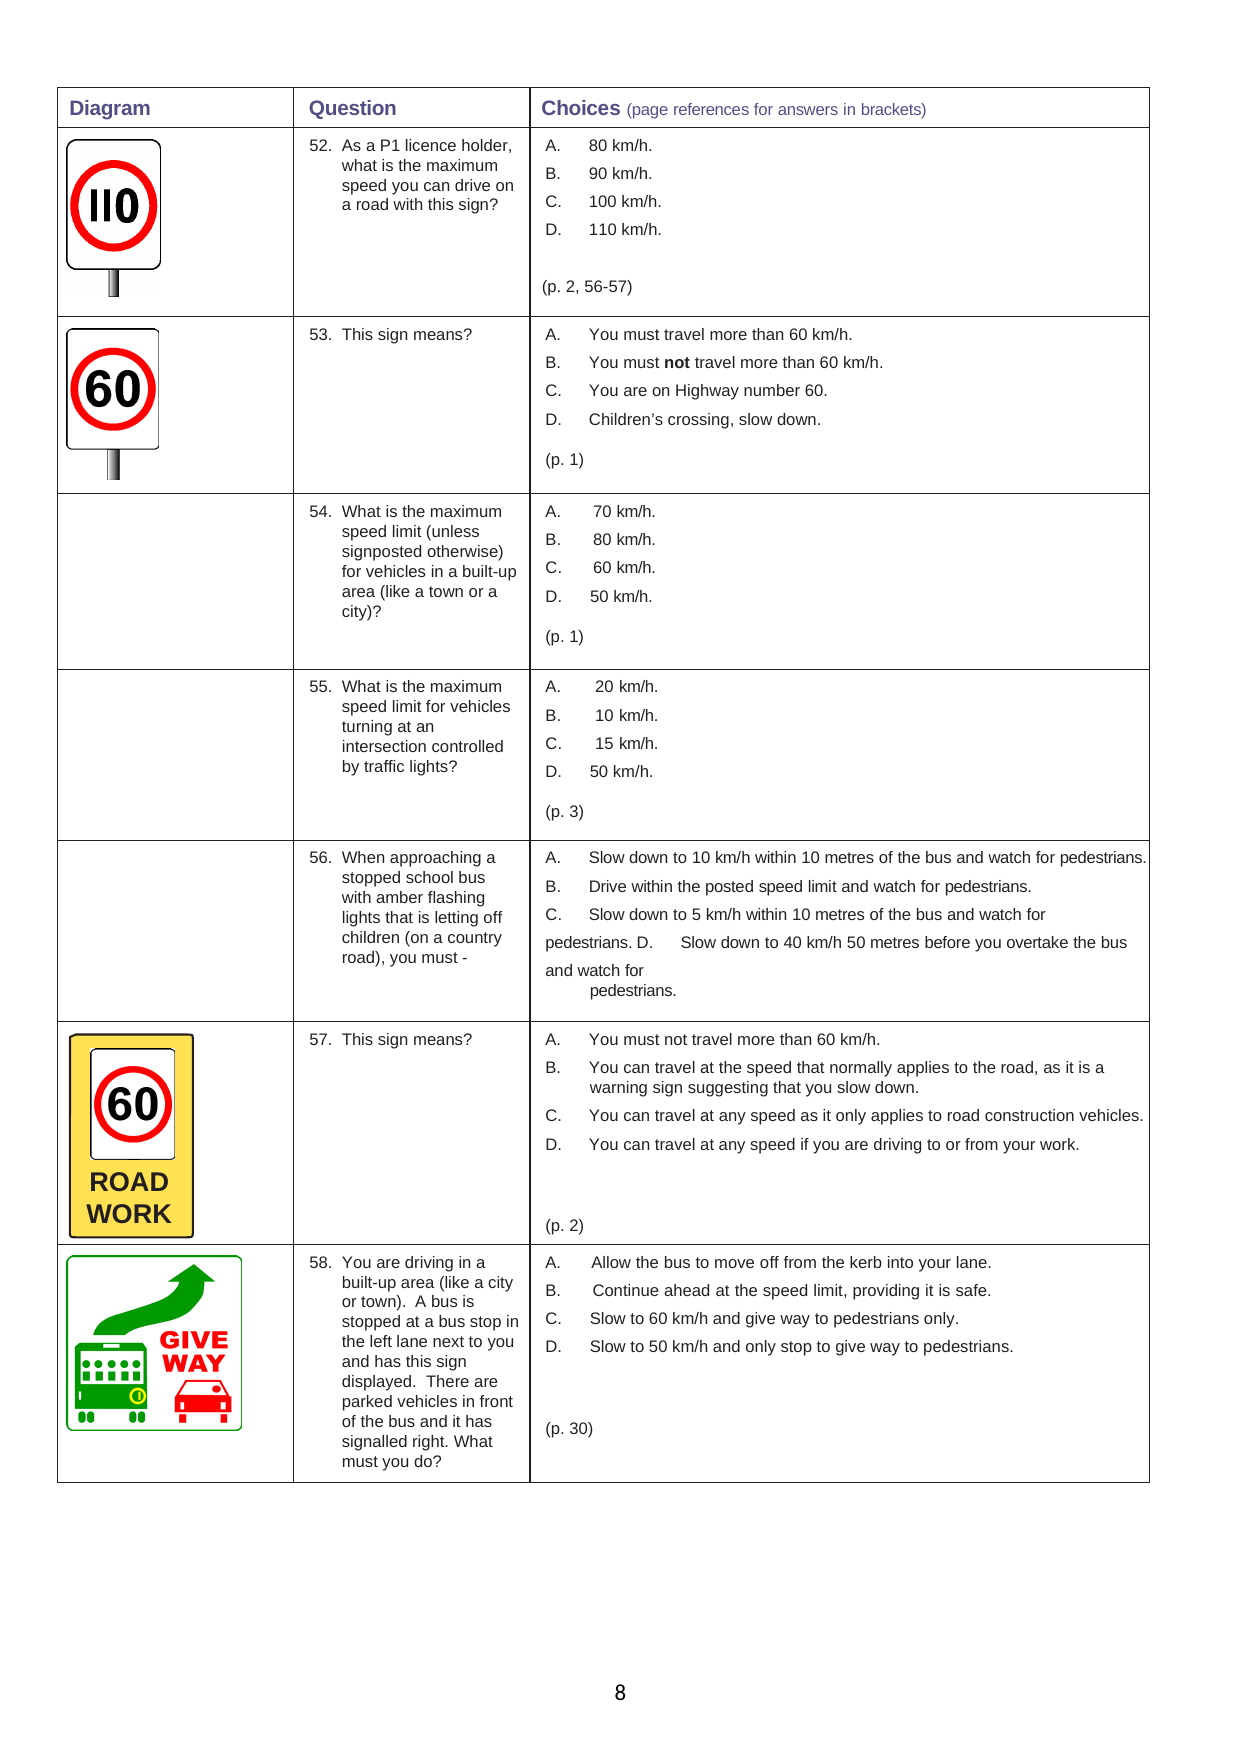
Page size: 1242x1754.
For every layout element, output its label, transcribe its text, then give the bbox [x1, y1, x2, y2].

table_header Choices (page references for answers in brackets) [531, 88, 1149, 127]
table_cell 54. What is the maximum speed limit (unless signposted otherwise) for vehicles in a built-up area (like a town or a city)? [294, 494, 529, 668]
table_cell 55. What is the maximum speed limit for vehicles turning at an intersection controlled by traffic lights? [294, 670, 529, 839]
table_cell [58, 1245, 293, 1482]
table_cell [58, 317, 293, 493]
picture [66, 139, 161, 297]
table_cell A. 20 km/h. B. 10 km/h. C. 15 km/h. D. 50 km/h. (p. 3) [531, 670, 1149, 839]
table_cell [58, 494, 293, 668]
table_cell A. 80 km/h. B. 90 km/h. C. 100 km/h. D. 110 km/h. (p. 2, 56-57) [531, 128, 1149, 316]
table_cell 58. You are driving in a built-up area (like a city or town). A bus is stopped at a bus stop in the left lane next to you and has this sign displayed. There are parked vehicles in front of the bus and it has signalled right. What must you do? [294, 1245, 529, 1482]
table_cell 53. This sign means? [294, 317, 529, 493]
table_header Diagram [58, 88, 293, 127]
table_cell 52. As a P1 licence holder, what is the maximum speed you can drive on a road with this sign? [294, 128, 529, 316]
table_cell A. You must travel more than 60 km/h. B. You must not travel more than 60 km/h. C. You are on Highway number 60. D. Children’s crossing, slow down. (p. 1) [531, 317, 1149, 493]
table_cell 56. When approaching a stopped school bus with amber flashing lights that is letting off children (on a country road), you must - [294, 841, 529, 1021]
table_cell [58, 841, 293, 1021]
picture [66, 328, 159, 480]
table_cell ROAD WORK [58, 1022, 293, 1244]
table_cell A. You must not travel more than 60 km/h. B. You can travel at the speed that normally applies to the road, as it is a warning sign suggesting that you slow down. C. You can travel at any speed as it only applies to road construction vehicles. D. You can travel at any speed if you are driving to or from your work. (p. 2) [531, 1022, 1149, 1244]
picture [66, 1255, 242, 1431]
table_cell [58, 128, 293, 316]
table_cell A. Slow down to 10 km/h within 10 metres of the bus and watch for pedestrians. B. Drive within the posted speed limit and watch for pedestrians. C. Slow down to 5 km/h within 10 metres of the bus and watch for pedestrians. D. Slow down to 40 km/h 50 metres before you overtake the bus and watch for pedestrians. (p. 3) [531, 841, 1149, 1021]
table_header Question [294, 88, 529, 127]
table_cell [58, 670, 293, 839]
table_cell A. Allow the bus to move off from the kerb into your lane. B. Continue ahead at the speed limit, providing it is safe. C. Slow to 60 km/h and give way to pedestrians only. D. Slow to 50 km/h and only stop to give way to pedestrians. (p. 30) [531, 1245, 1149, 1482]
table_cell 57. This sign means? [294, 1022, 529, 1244]
table_cell A. 70 km/h. B. 80 km/h. C. 60 km/h. D. 50 km/h. (p. 1) [531, 494, 1149, 668]
